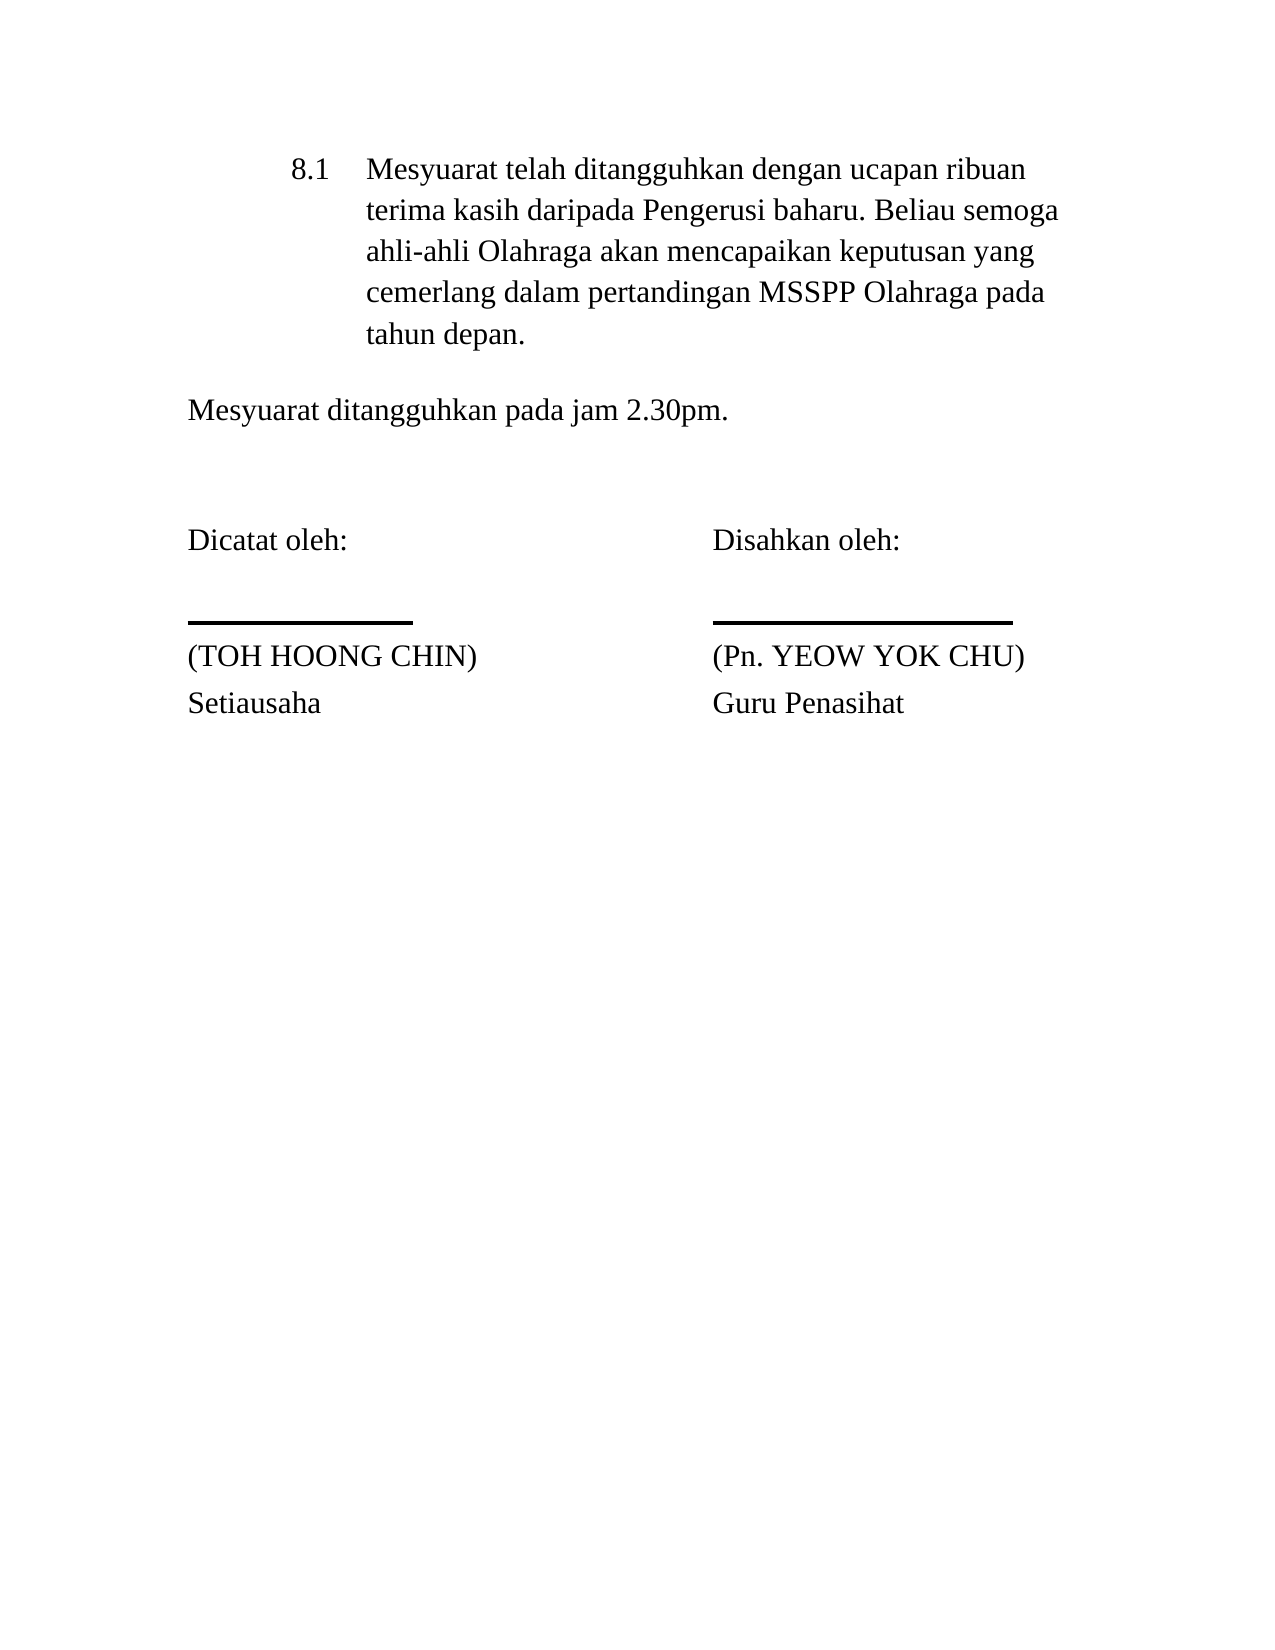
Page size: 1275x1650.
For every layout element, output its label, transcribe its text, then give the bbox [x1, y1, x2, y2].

text Dicatat oleh: Disahkan oleh: [187, 522, 1087, 557]
text (TOH HOONG CHIN) (Pn. YEOW YOK CHU) [187, 637, 1087, 673]
list Mesyuarat telah ditangguhkan dengan ucapan ribuan terima kasih daripada Pengerusi baharu. Beliau semoga ahli-ahli Olahraga akan mencapaikan keputusan yang cemerlang dalam pertandingan MSSPP Olahraga pada tahun depan. [291, 150, 1087, 351]
text Setiausaha Guru Penasihat [187, 684, 1087, 720]
text Mesyuarat ditangguhkan pada jam 2.30pm. [187, 391, 1087, 427]
